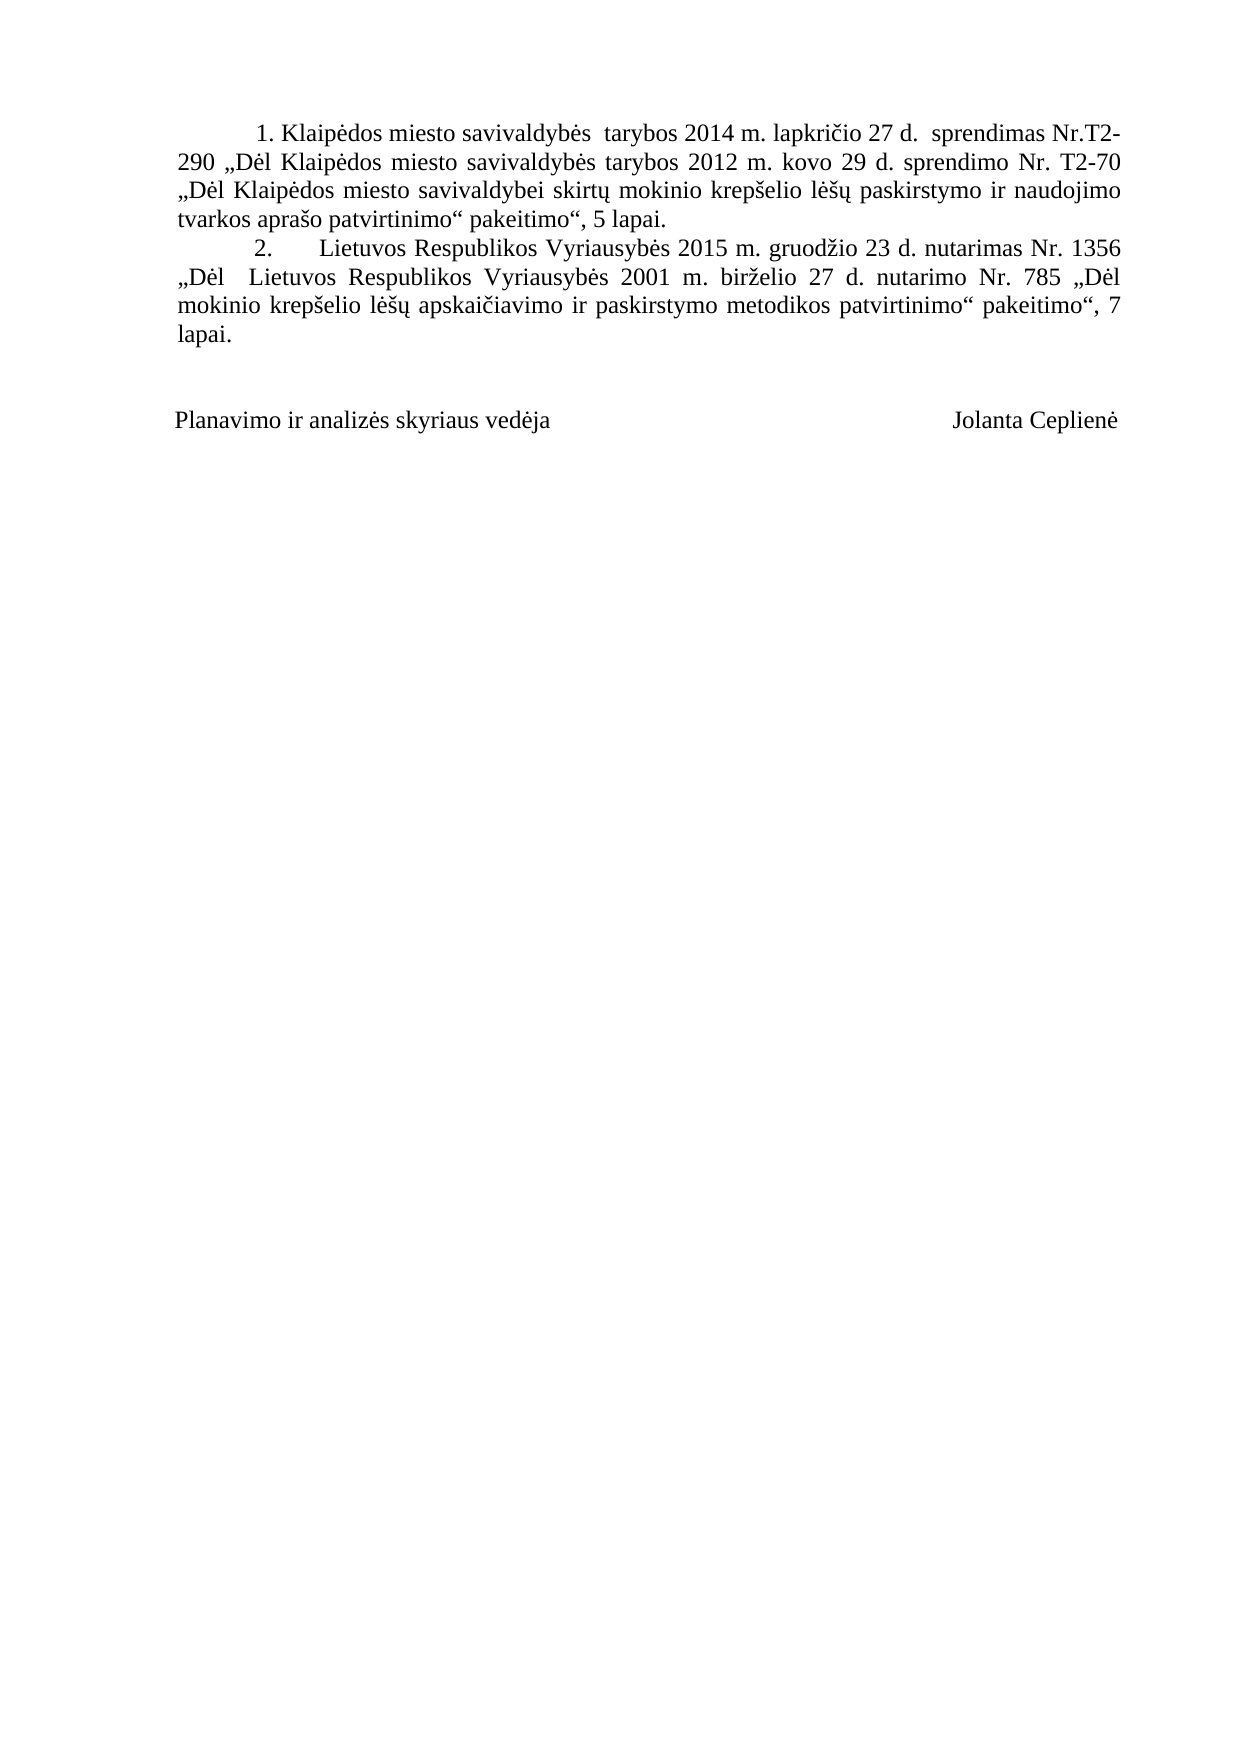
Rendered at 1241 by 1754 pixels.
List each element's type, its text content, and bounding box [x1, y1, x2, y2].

list Planavimo ir analizės skyriaus vedėja Jolanta Ceplienė [118, 406, 1122, 434]
list 2. Lietuvos Respublikos Vyriausybės 2015 m. gruodžio 23 d. nutarimas Nr. 1356 „Dėl Lietuvos Respublikos Vyriausybės 2001 m. birželio 27 d. nutarimo Nr. 785 „Dėl mokinio krepšelio lėšų apskaičiavimo ir paskirstymo metodikos patvirtinimo“ pakeitimo“, 7 lapai. [118, 233, 1122, 348]
text 1. Klaipėdos miesto savivaldybės tarybos 2014 m. lapkričio 27 d. sprendimas Nr.T2-290 „Dėl Klaipėdos miesto savivaldybės tarybos 2012 m. kovo 29 d. sprendimo Nr. T2-70 „Dėl Klaipėdos miesto savivaldybei skirtų mokinio krepšelio lėšų paskirstymo ir naudojimo tvarkos aprašo patvirtinimo“ pakeitimo“, 5 lapai. [177, 118, 1122, 233]
